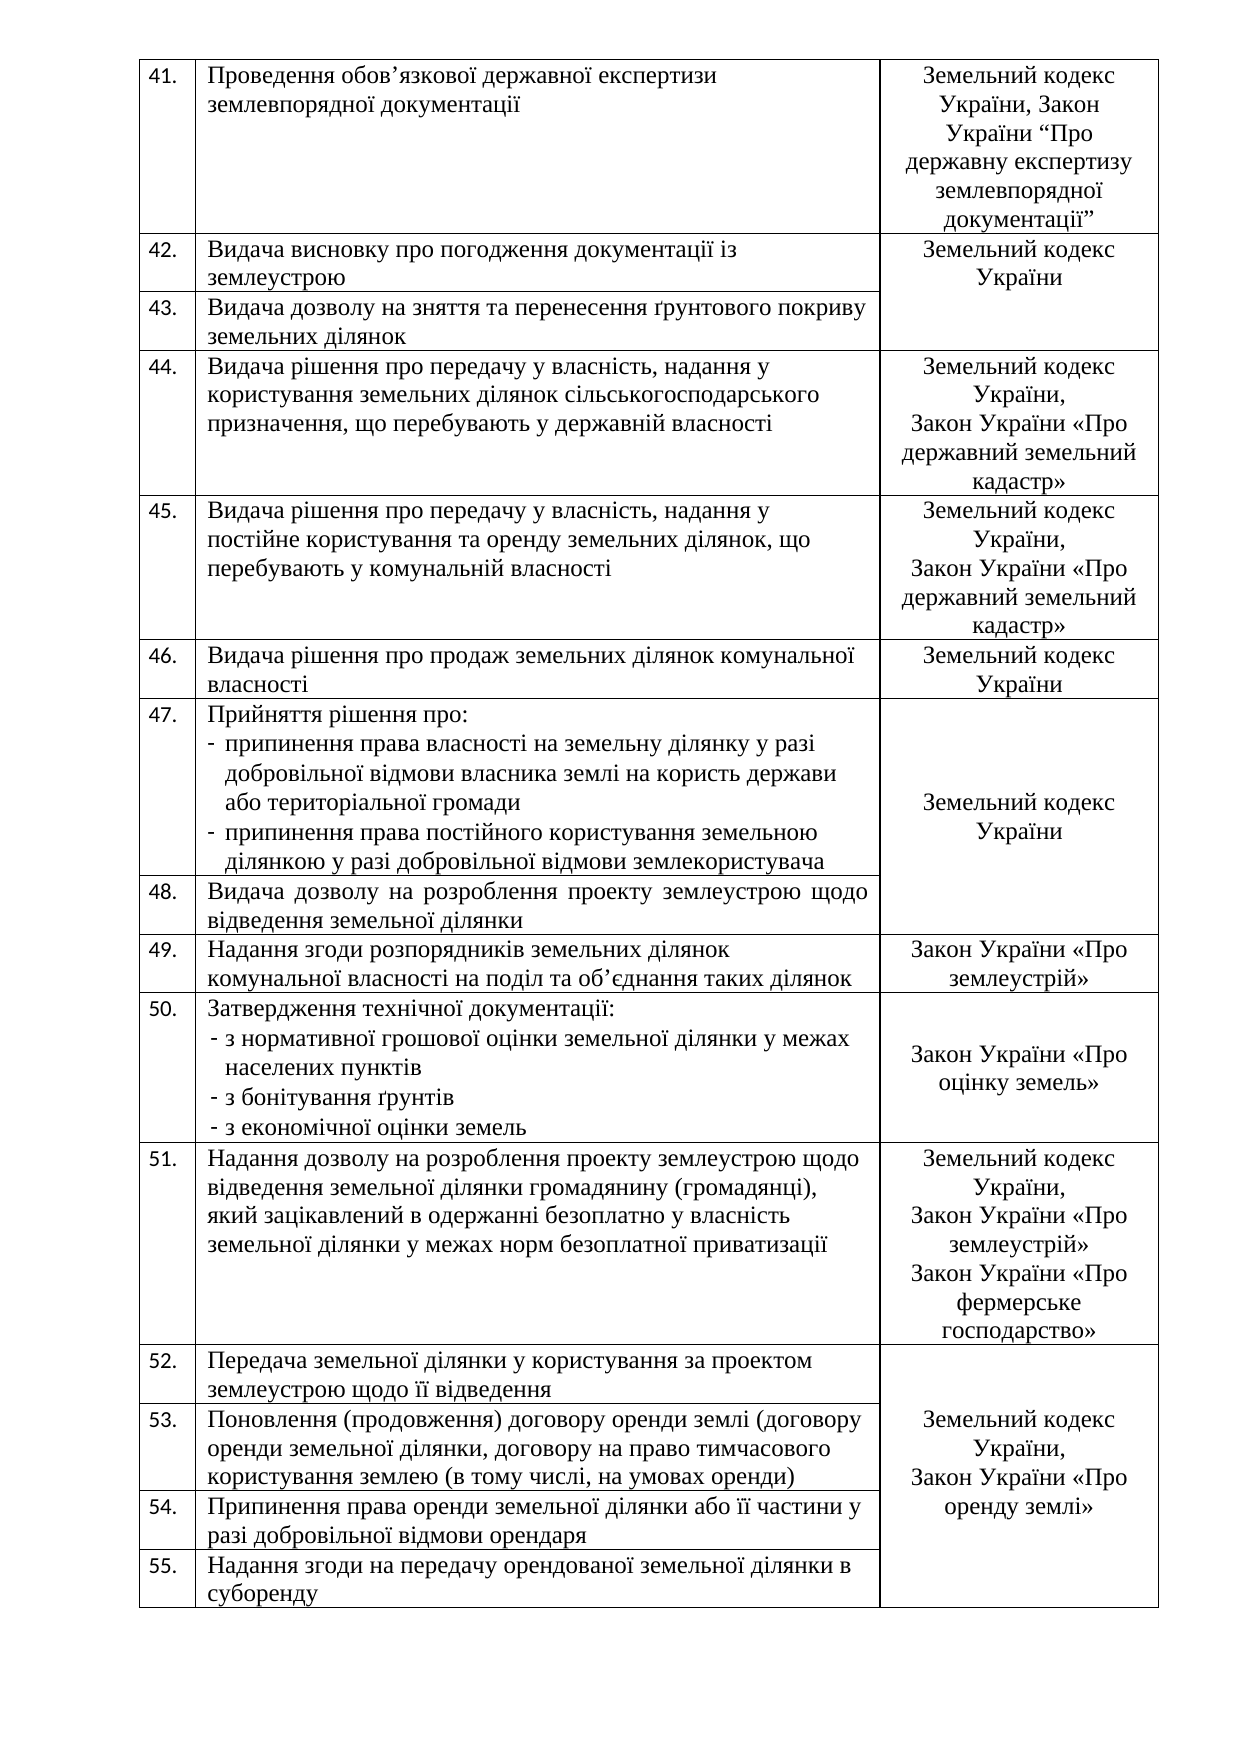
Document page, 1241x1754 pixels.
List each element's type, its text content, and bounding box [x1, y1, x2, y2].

table_cell Земельний кодекс України [881, 234, 1158, 350]
table_cell Припинення права оренди земельної ділянки або її частини у разі добровільної відмови орендаря [196, 1491, 879, 1549]
table_cell [140, 234, 195, 291]
table_cell [140, 60, 195, 233]
table_cell [140, 993, 195, 1142]
table_cell [140, 640, 195, 698]
table_cell Земельний кодекс України, Закон України «Про державний земельний кадастр» [881, 496, 1158, 639]
table_cell [140, 496, 195, 639]
table_cell Земельний кодекс України [881, 699, 1158, 933]
table_cell [140, 1491, 195, 1549]
table_cell Земельний кодекс України, Закон України «Про землеустрій» Закон України «Про фермерське господарство» [881, 1143, 1158, 1344]
table_cell Видача висновку про погодження документації із землеустрою [196, 234, 879, 291]
table_cell [140, 699, 195, 875]
table_cell Видача дозволу на розроблення проекту землеустрою щодо відведення земельної ділянки [196, 876, 879, 933]
table_cell [140, 351, 195, 494]
table_cell Земельний кодекс України, Закон України “Про державну експертизу землевпорядної документації” [881, 60, 1158, 233]
table_cell Проведення обов’язкової державної експертизи землевпорядної документації [196, 60, 879, 233]
table_cell [140, 292, 195, 350]
table_cell Поновлення (продовження) договору оренди землі (договору оренди земельної ділянки, договору на право тимчасового користування землею (в тому числі, на умовах оренди) [196, 1404, 879, 1490]
table_cell Земельний кодекс України, Закон України «Про державний земельний кадастр» [881, 351, 1158, 494]
table_cell Видача рішення про передачу у власність, надання у постійне користування та оренду земельних ділянок, що перебувають у комунальній власності [196, 496, 879, 639]
table_cell Земельний кодекс України [881, 640, 1158, 698]
table_cell Видача рішення про передачу у власність, надання у користування земельних ділянок сільськогосподарського призначення, що перебувають у державній власності [196, 351, 879, 494]
table_cell Закон України «Про землеустрій» [881, 935, 1158, 992]
table_cell Видача дозволу на зняття та перенесення ґрунтового покриву земельних ділянок [196, 292, 879, 350]
table_cell Затвердження технічної документації: з нормативної грошової оцінки земельної ділянки у межах населених пунктів з бонітування ґрунтів з економічної оцінки земель [196, 993, 879, 1142]
table_cell [140, 1404, 195, 1490]
table_cell Надання згоди на передачу орендованої земельної ділянки в суборенду [196, 1550, 879, 1607]
table_cell [140, 1345, 195, 1403]
table_cell Видача рішення про продаж земельних ділянок комунальної власності [196, 640, 879, 698]
table_cell Надання згоди розпорядників земельних ділянок комунальної власності на поділ та об’єднання таких ділянок [196, 935, 879, 992]
table_cell [140, 1550, 195, 1607]
table_cell Земельний кодекс України, Закон України «Про оренду землі» [881, 1345, 1158, 1607]
table_cell [140, 935, 195, 992]
table_cell Надання дозволу на розроблення проекту землеустрою щодо відведення земельної ділянки громадянину (громадянці), який зацікавлений в одержанні безоплатно у власність земельної ділянки у межах норм безоплатної приватизації [196, 1143, 879, 1344]
table_cell [140, 876, 195, 933]
table_cell Передача земельної ділянки у користування за проектом землеустрою щодо її відведення [196, 1345, 879, 1403]
table_cell [140, 1143, 195, 1344]
table_cell Закон України «Про оцінку земель» [881, 993, 1158, 1142]
table_cell Прийняття рішення про: припинення права власності на земельну ділянку у разі добровільної відмови власника землі на користь держави або територіальної громади припинення права постійного користування земельною ділянкою у разі добровільної відмови землекористувача [196, 699, 879, 875]
